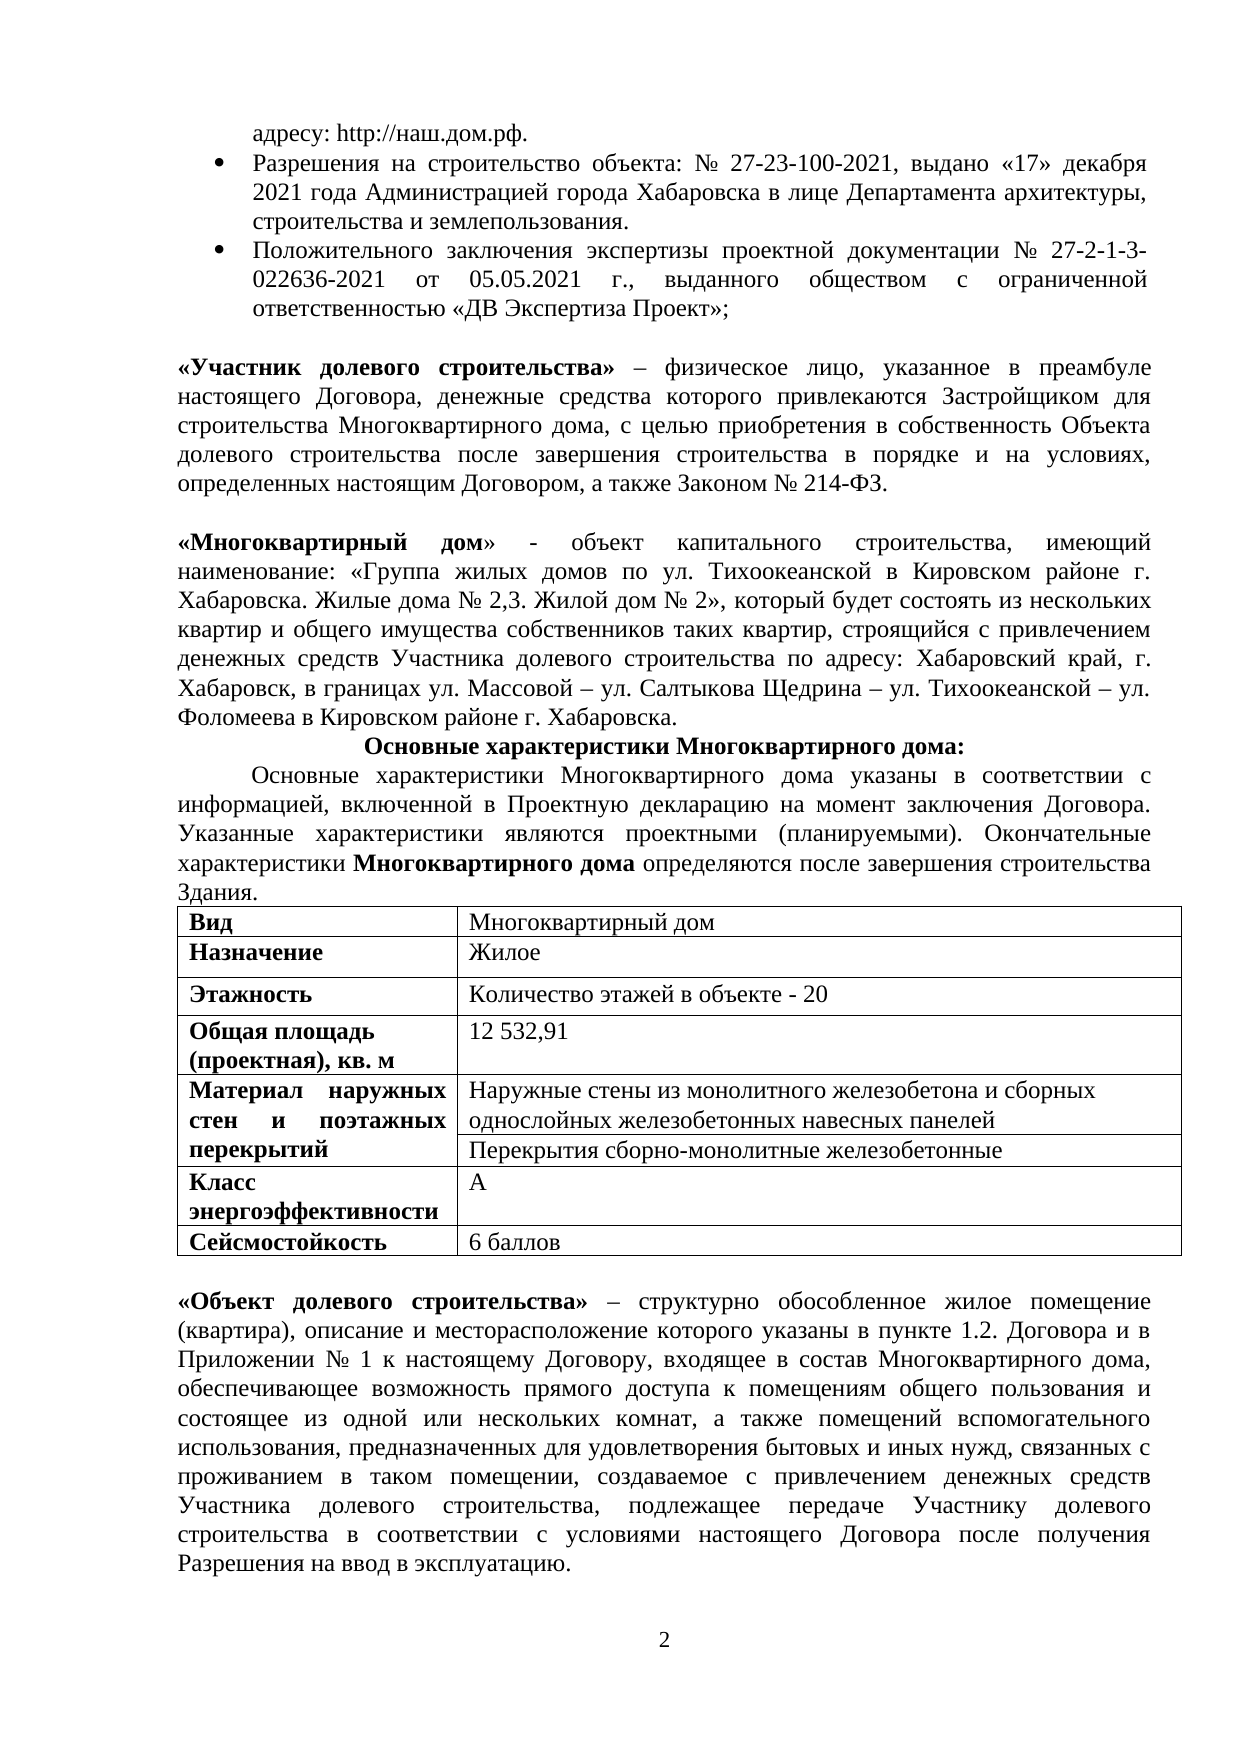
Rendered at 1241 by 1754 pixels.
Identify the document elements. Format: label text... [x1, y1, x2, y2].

table_cell 6 баллов [458, 1226, 1181, 1255]
text Основные характеристики Многоквартирного дома указаны в соответствии с информацией, включенной в Проектную декларацию на момент заключения Договора. Указанные характеристики являются проектными (планируемыми). Окончательные характеристики Многоквартирного дома определяются после завершения строительства Здания. [177, 760, 1152, 906]
table_cell Жилое [458, 937, 1181, 977]
table_cell Этажность [178, 978, 457, 1015]
list Разрешения на строительство объекта: № 27-23-100-2021, выдано «17» декабря 2021 года Администрацией города Хабаровска в лице Департамента архитектуры, строительства и землепользования. [215, 147, 1147, 235]
table_cell Общая площадь (проектная), кв. м [178, 1016, 457, 1074]
table_cell Класс энергоэффективности [178, 1167, 457, 1225]
table_cell А [458, 1167, 1181, 1225]
list Положительного заключения экспертизы проектной документации № 27-2-1-3-022636-2021 от 05.05.2021 г., выданного обществом с ограниченной ответственностью «ДВ Экспертиза Проект»; [215, 235, 1147, 322]
table_cell Наружные стены из монолитного железобетона и сборных однослойных железобетонных навесных панелей [458, 1075, 1181, 1133]
table_cell Назначение [178, 937, 457, 977]
text «Объект долевого строительства» – структурно обособленное жилое помещение (квартира), описание и месторасположение которого указаны в пункте 1.2. Договора и в Приложении № 1 к настоящему Договору, входящее в состав Многоквартирного дома, обеспечивающее возможность прямого доступа к помещениям общего пользования и состоящее из одной или нескольких комнат, а также помещений вспомогательного использования, предназначенных для удовлетворения бытовых и иных нужд, связанных с проживанием в таком помещении, создаваемое с привлечением денежных средств Участника долевого строительства, подлежащее передаче Участнику долевого строительства в соответствии с условиями настоящего Договора после получения Разрешения на ввод в эксплуатацию. [177, 1286, 1152, 1577]
table_cell 12 532,91 [458, 1016, 1181, 1074]
text Основные характеристики Многоквартирного дома: [177, 731, 1152, 760]
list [215, 118, 1147, 147]
text «Участник долевого строительства» – физическое лицо, указанное в преамбуле настоящего Договора, денежные средства которого привлекаются Застройщиком для строительства Многоквартирного дома, с целью приобретения в собственность Объекта долевого строительства после завершения строительства в порядке и на условиях, определенных настоящим Договором, а также Законом № 214-ФЗ. [177, 351, 1152, 497]
table_cell Материал наружных стен и поэтажных перекрытий [178, 1075, 457, 1166]
table_cell Сейсмостойкость [178, 1226, 457, 1255]
table_cell Количество этажей в объекте - 20 [458, 978, 1181, 1015]
table_header Многоквартирный дом [458, 907, 1181, 936]
table_cell Перекрытия сборно-монолитные железобетонные [458, 1135, 1181, 1166]
text «Многоквартирный дом» - объект капитального строительства, имеющий наименование: «Группа жилых домов по ул. Тихоокеанской в Кировском районе г. Хабаровска. Жилые дома № 2,3. Жилой дом № 2», который будет состоять из нескольких квартир и общего имущества собственников таких квартир, строящийся с привлечением денежных средств Участника долевого строительства по адресу: Хабаровский край, г. Хабаровск, в границах ул. Массовой – ул. Салтыкова Щедрина – ул. Тихоокеанской – ул. Фоломеева в Кировском районе г. Хабаровска. [177, 585, 1152, 731]
table_header Вид [178, 907, 457, 936]
text «Многоквартирный дом» - объект капитального строительства, имеющий наименование: «Группа жилых домов по ул. Тихоокеанской в Кировском районе г. Хабаровска. Жилые дома № 2,3. Жилой дом № 2», который будет состоять из нескольких квартир и общего имущества собственников таких квартир, строящийся с привлечением денежных средств Участника долевого строительства по адресу: Хабаровский край, г. Хабаровск, в границах ул. Массовой – ул. Салтыкова Щедрина – ул. Тихоокеанской – ул. Фоломеева в Кировском районе г. Хабаровска. [177, 526, 1152, 585]
